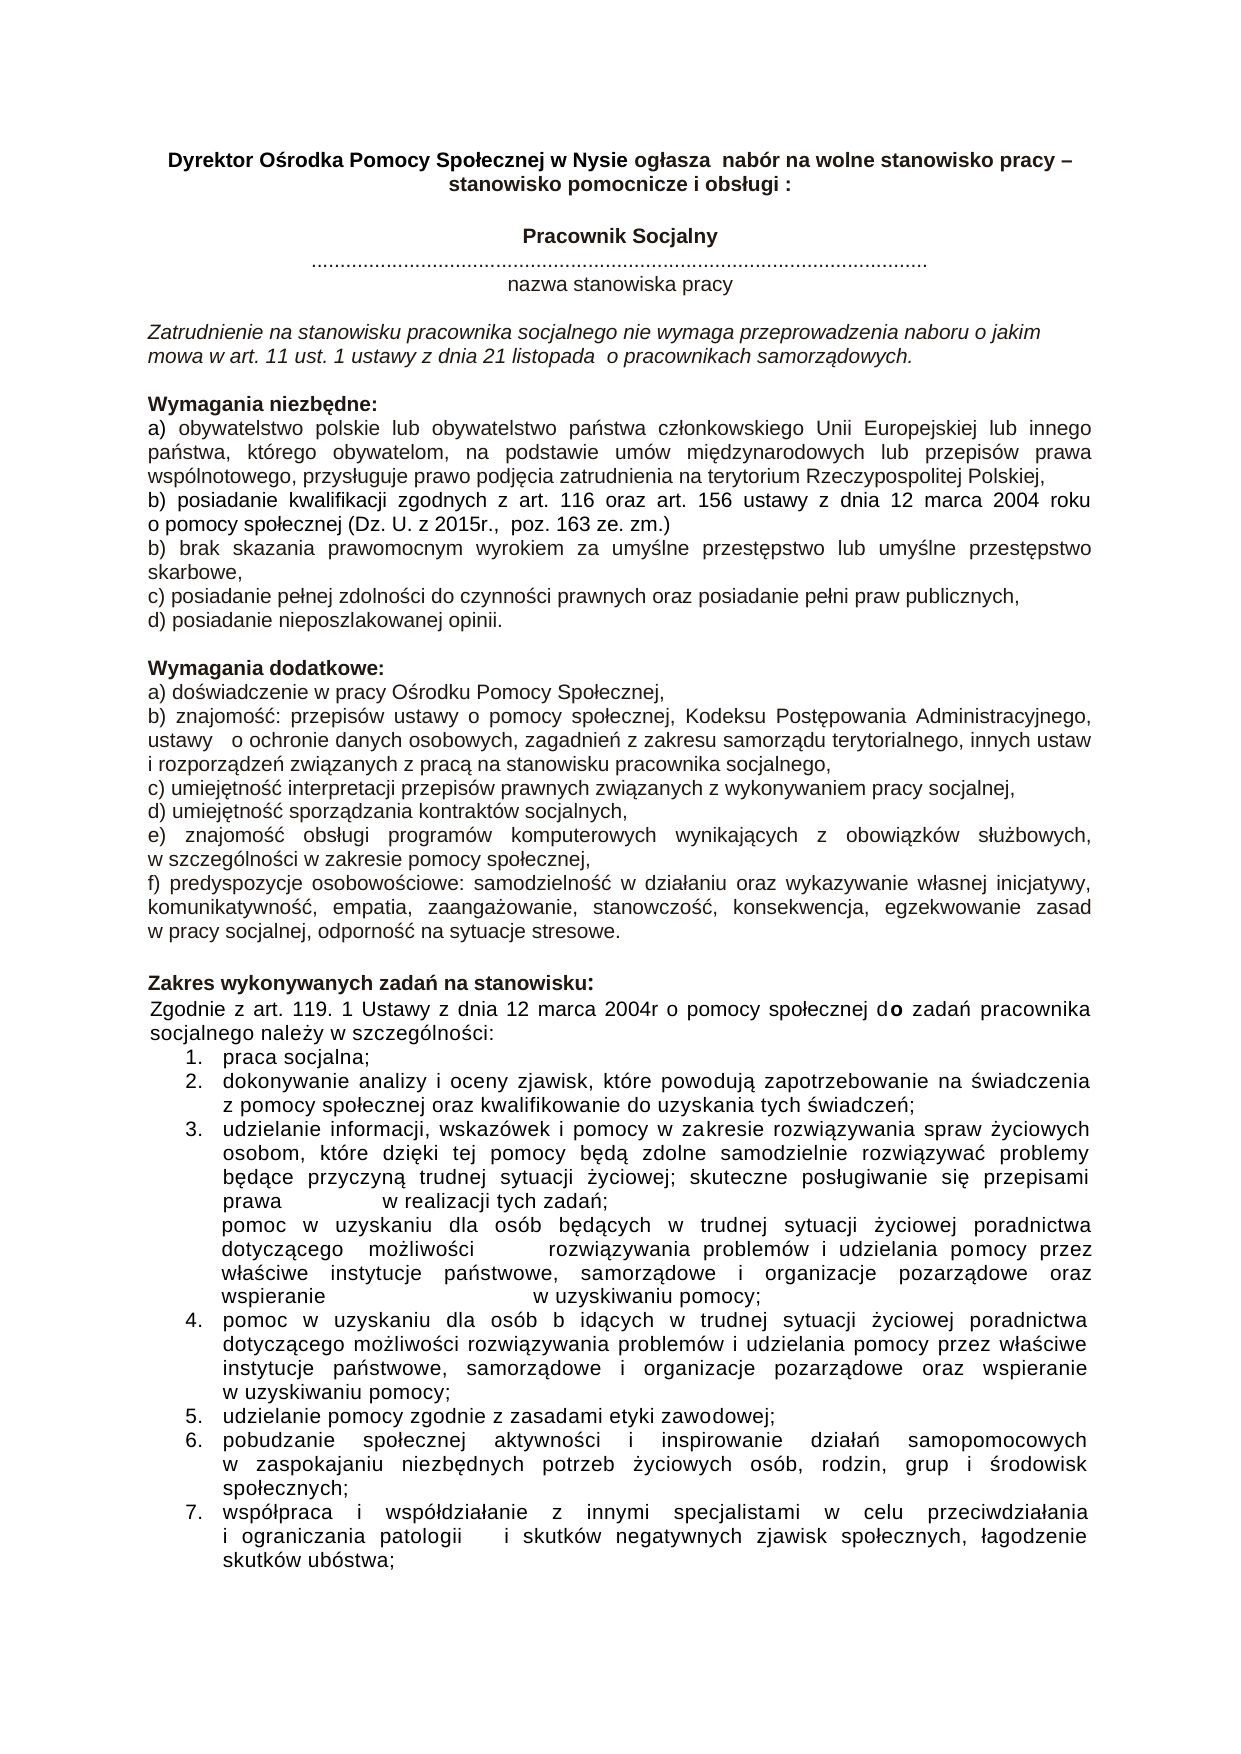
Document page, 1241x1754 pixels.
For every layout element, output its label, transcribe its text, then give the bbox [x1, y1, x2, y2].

text e) znajomość obsługi programów komputerowych wynikających z obowiązków służbowych, w szczególności w zakresie pomocy społecznej, [148, 823, 1093, 871]
text b) posiadanie kwalifikacji zgodnych z art. 116 oraz art. 156 ustawy z dnia 12 marca 2004 roku o pomocy społecznej (Dz. U. z 2015r., poz. 163 ze. zm.) [148, 488, 1093, 536]
text d) umiejętność sporządzania kontraktów socjalnych, [148, 799, 1093, 823]
text a) doświadczenie w pracy Ośrodku Pomocy Społecznej, [148, 679, 1093, 703]
text Zakres wykonywanych zadań na stanowisku: [148, 967, 1093, 997]
text c) umiejętność interpretacji przepisów prawnych związanych z wykonywaniem pracy socjalnej, [148, 775, 1093, 799]
text Zatrudnienie na stanowisku pracownika socjalnego nie wymaga przeprowadzenia naboru o jakim mowa w art. 11 ust. 1 ustawy z dnia 21 listopada o pracownikach samorządowych. [148, 320, 1093, 368]
list dokonywanie analizy i oceny zjawisk, które powodują zapotrzebowanie na świadczenia z pomocy społecznej oraz kwalifikowanie do uzyskania tych świadczeń; [185, 1069, 1091, 1117]
text stanowisko pomocnicze i obsługi : [148, 172, 1093, 224]
text a) obywatelstwo polskie lub obywatelstwo państwa członkowskiego Unii Europejskiej lub innego państwa, którego obywatelom, na podstawie umów międzynarodowych lub przepisów prawa wspólnotowego, przysługuje prawo podjęcia zatrudnienia na terytorium Rzeczypospolitej Polskiej, [148, 416, 1093, 488]
text ........................................................................................................... [148, 248, 1093, 272]
text nazwa stanowiska pracy [148, 272, 1093, 296]
list pobudzanie społecznej aktywności i inspirowanie działań samopomocowych w zaspokajaniu niezbędnych potrzeb życiowych osób, rodzin, grup i środowisk społecznych; [185, 1428, 1088, 1500]
text Zgodnie z art. 119. 1 Ustawy z dnia 12 marca 2004r o pomocy społecznej do zadań pracownika socjalnego należy w szczególności: [150, 997, 1091, 1045]
list praca socjalna; [185, 1045, 1093, 1069]
text Dyrektor Ośrodka Pomocy Społecznej w Nysie ogłasza nabór na wolne stanowisko pracy – [148, 148, 1093, 172]
text c) posiadanie pełnej zdolności do czynności prawnych oraz posiadanie pełni praw publicznych, [148, 584, 1093, 608]
list udzielanie informacji, wskazówek i pomocy w zakresie rozwiązywania spraw życiowych osobom, które dzięki tej pomocy będą zdolne samodzielnie rozwiązywać problemy będące przyczyną trudnej sytuacji życiowej; skuteczne posługiwanie się przepisami prawa w realizacji tych zadań; [185, 1117, 1091, 1212]
text f) predyspozycje osobowościowe: samodzielność w działaniu oraz wykazywanie własnej inicjatywy, komunikatywność, empatia, zaangażowanie, stanowczość, konsekwencja, egzekwowanie zasad w pracy socjalnej, odporność na sytuacje stresowe. [148, 871, 1093, 943]
list pomoc w uzyskaniu dla osób b idących w trudnej sytuacji życiowej poradnictwa dotyczącego możliwości rozwiązywania problemów i udzielania pomocy przez właściwe instytucje państwowe, samorządowe i organizacje pozarządowe oraz wspieranie w uzyskiwaniu pomocy; [185, 1308, 1088, 1404]
list udzielanie pomocy zgodnie z zasadami etyki zawodowej; [185, 1404, 1088, 1428]
text Wymagania dodatkowe: [148, 656, 1093, 679]
text pomoc w uzyskaniu dla osób będących w trudnej sytuacji życiowej poradnictwa dotyczącego możliwości rozwiązywania problemów i udzielania pomocy przez właściwe instytucje państwowe, samorządowe i organizacje pozarządowe oraz wspieranie w uzyskiwaniu pomocy; [221, 1212, 1093, 1308]
text d) posiadanie nieposzlakowanej opinii. [148, 608, 1093, 632]
text Pracownik Socjalny [148, 224, 1093, 248]
text b) znajomość: przepisów ustawy o pomocy społecznej, Kodeksu Postępowania Administracyjnego, ustawy o ochronie danych osobowych, zagadnień z zakresu samorządu terytorialnego, innych ustaw i rozporządzeń związanych z pracą na stanowisku pracownika socjalnego, [148, 703, 1093, 775]
text Wymagania niezbędne: [148, 392, 1093, 416]
text b) brak skazania prawomocnym wyrokiem za umyślne przestępstwo lub umyślne przestępstwo skarbowe, [148, 536, 1093, 584]
list współpraca i współdziałanie z innymi specjalistami w celu przeciwdziałania i ograniczania patologii i skutków negatywnych zjawisk społecznych, łagodzenie skutków ubóstwa; [185, 1500, 1088, 1572]
